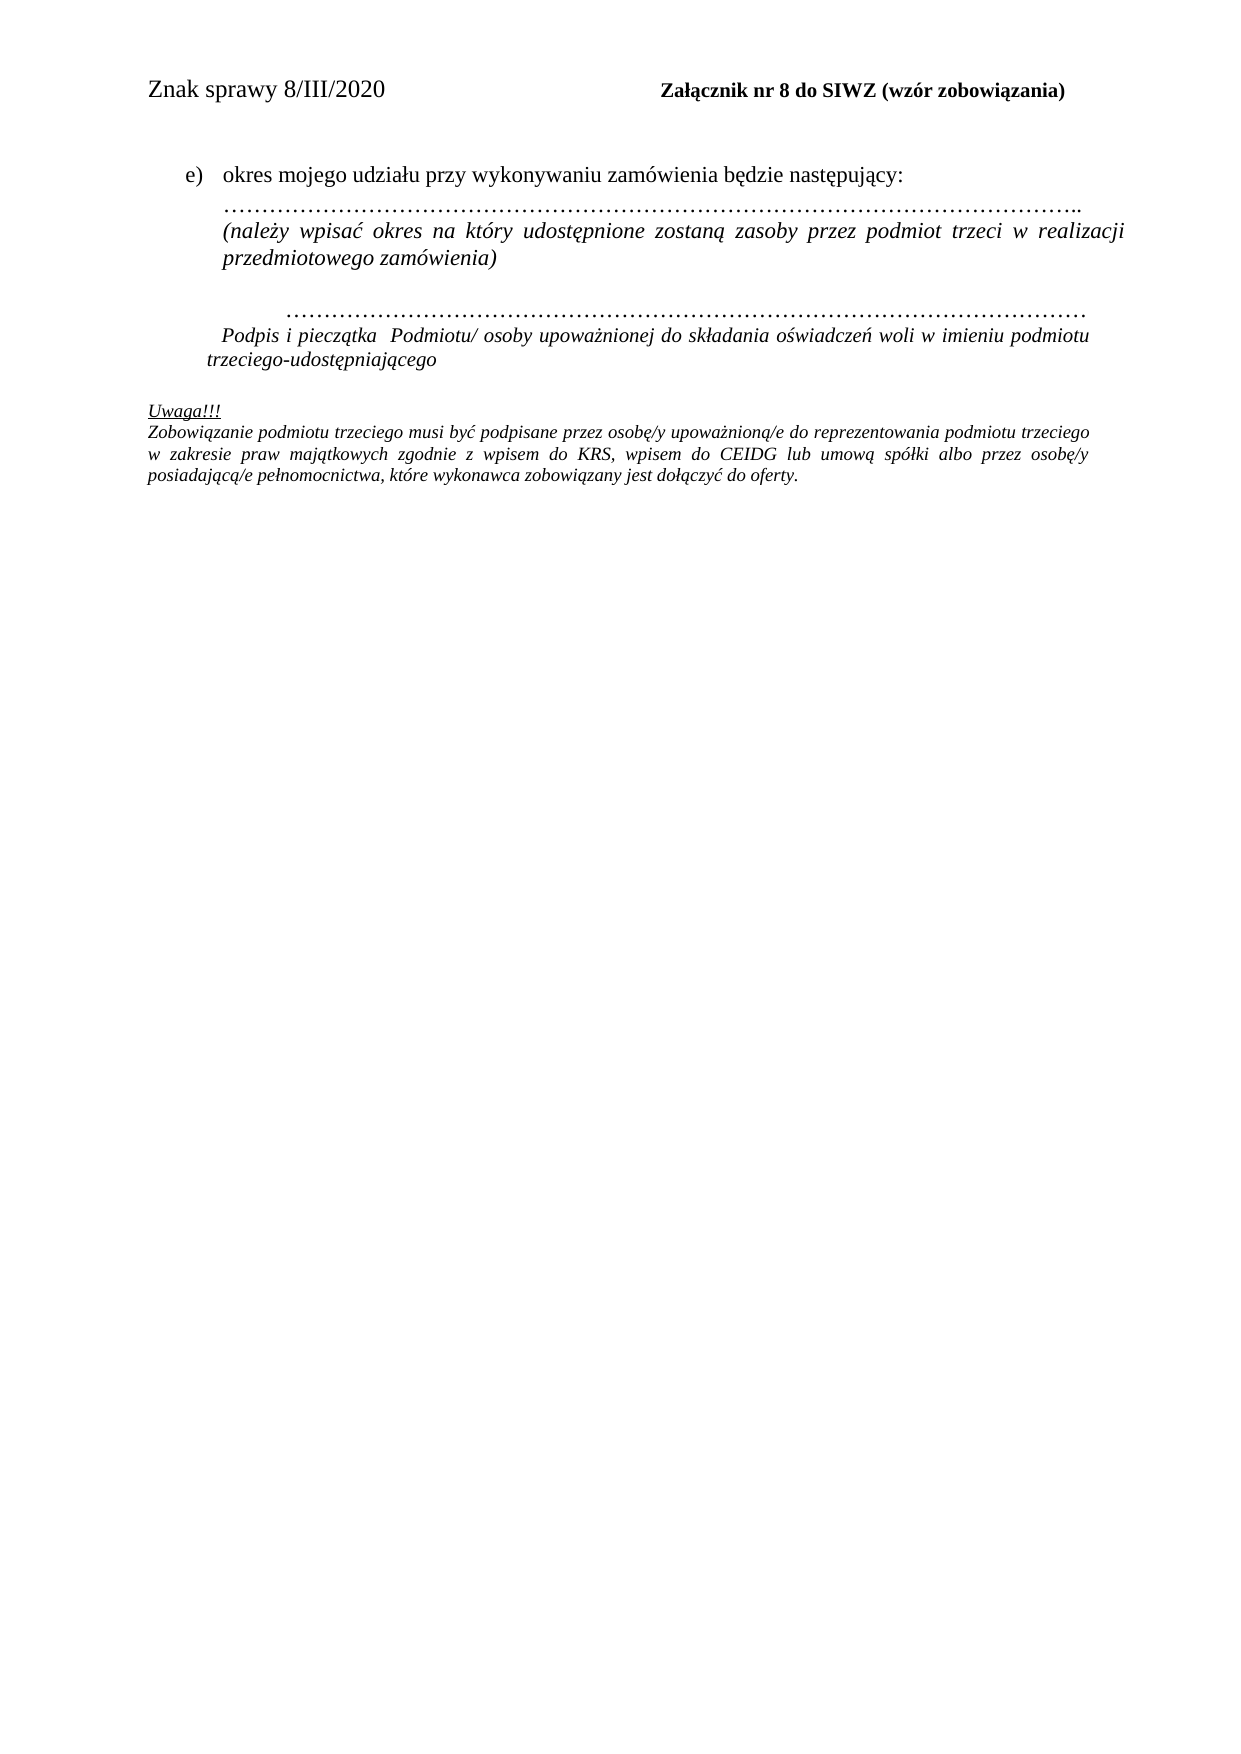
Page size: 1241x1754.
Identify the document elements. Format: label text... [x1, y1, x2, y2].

list okres mojego udziału przy wykonywaniu zamówienia będzie następujący: [185, 161, 1063, 187]
text …………………………………………………………………………………………… [148, 296, 1128, 323]
text (należy wpisać okres na który udostępnione zostaną zasoby przez podmiot trzeci w realizacji przedmiotowego zamówienia) [223, 217, 1128, 270]
text Podpis i pieczątka Podmiotu/ osoby upoważnionej do składania oświadczeń woli w imieniu podmiotu trzeciego-udostępniającego [207, 323, 1093, 371]
text Zobowiązanie podmiotu trzeciego musi być podpisane przez osobę/y upoważnioną/e do reprezentowania podmiotu trzeciego w zakresie praw majątkowych zgodnie z wpisem do KRS, wpisem do CEIDG lub umową spółki albo przez osobę/y posiadającą/e pełnomocnictwa, które wykonawca zobowiązany jest dołączyć do oferty. [148, 421, 1093, 486]
text ………………………………………………………………………………………………….. [223, 191, 1128, 217]
text Uwaga!!! [148, 399, 1093, 421]
